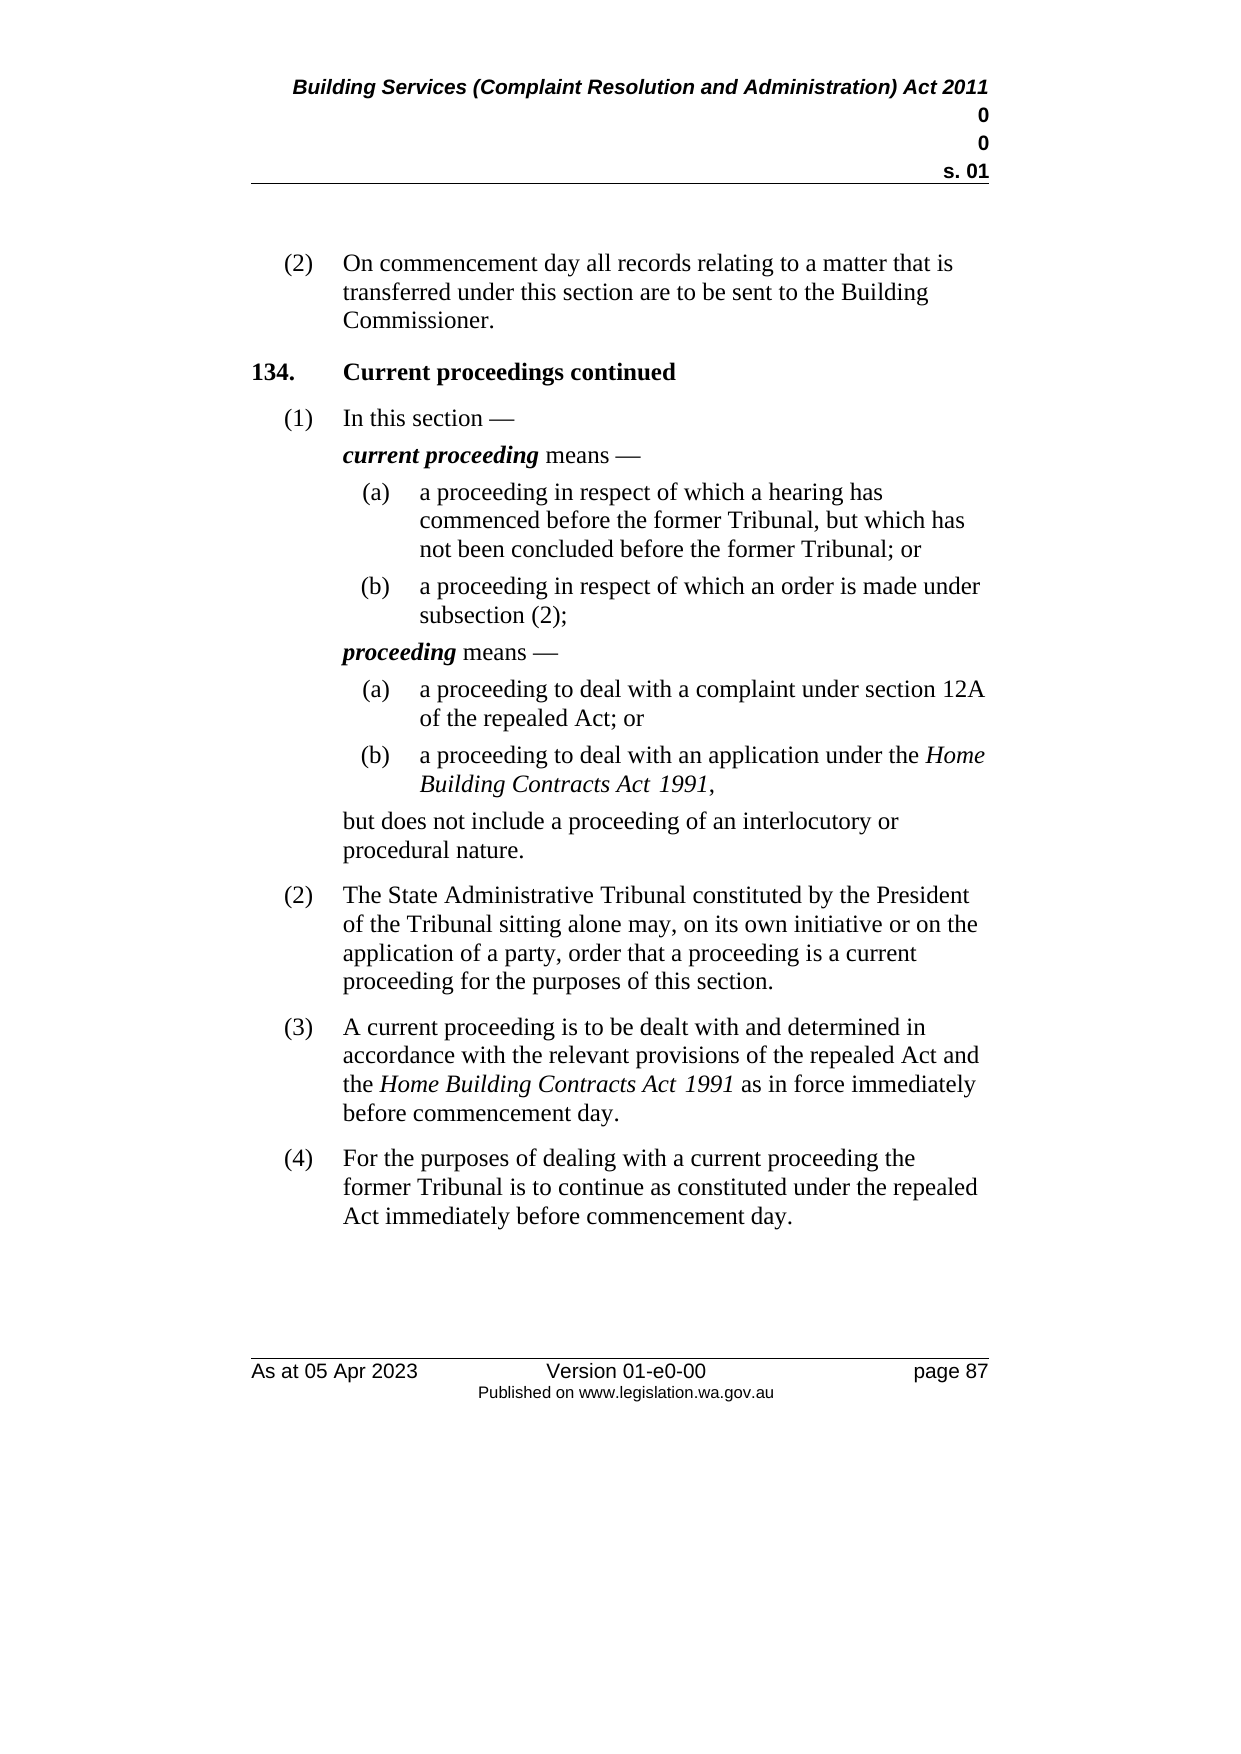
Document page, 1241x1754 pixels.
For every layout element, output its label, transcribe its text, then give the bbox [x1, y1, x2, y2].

subtitle 134. Current proceedings continued [251, 357, 989, 386]
text (b) a proceeding to deal with an application under the Home Building Contracts Act 1991, [251, 740, 989, 798]
text (2) On commencement day all records relating to a matter that is transferred under this section are to be sent to the Building Commissioner. [251, 248, 989, 334]
text current proceeding means — [251, 440, 989, 468]
text (b) a proceeding in respect of which an order is made under subsection (2); [251, 571, 989, 629]
text (3) A current proceeding is to be dealt with and determined in accordance with the relevant provisions of the repealed Act and the Home Building Contracts Act 1991 as in force immediately before commencement day. [251, 1012, 989, 1127]
text proceeding means — [251, 637, 989, 666]
text (1) In this section — [251, 403, 989, 431]
text but does not include a proceeding of an interlocutory or procedural nature. [251, 806, 989, 863]
text (a) a proceeding in respect of which a hearing has commenced before the former Tribunal, but which has not been concluded before the former Tribunal; or [251, 477, 989, 563]
text (2) The State Administrative Tribunal constituted by the President of the Tribunal sitting alone may, on its own initiative or on the application of a party, order that a proceeding is a current proceeding for the purposes of this section. [251, 880, 989, 995]
text (4) For the purposes of dealing with a current proceeding the former Tribunal is to continue as constituted under the repealed Act immediately before commencement day. [251, 1143, 989, 1230]
text (a) a proceeding to deal with a complaint under section 12A of the repealed Act; or [251, 674, 989, 732]
